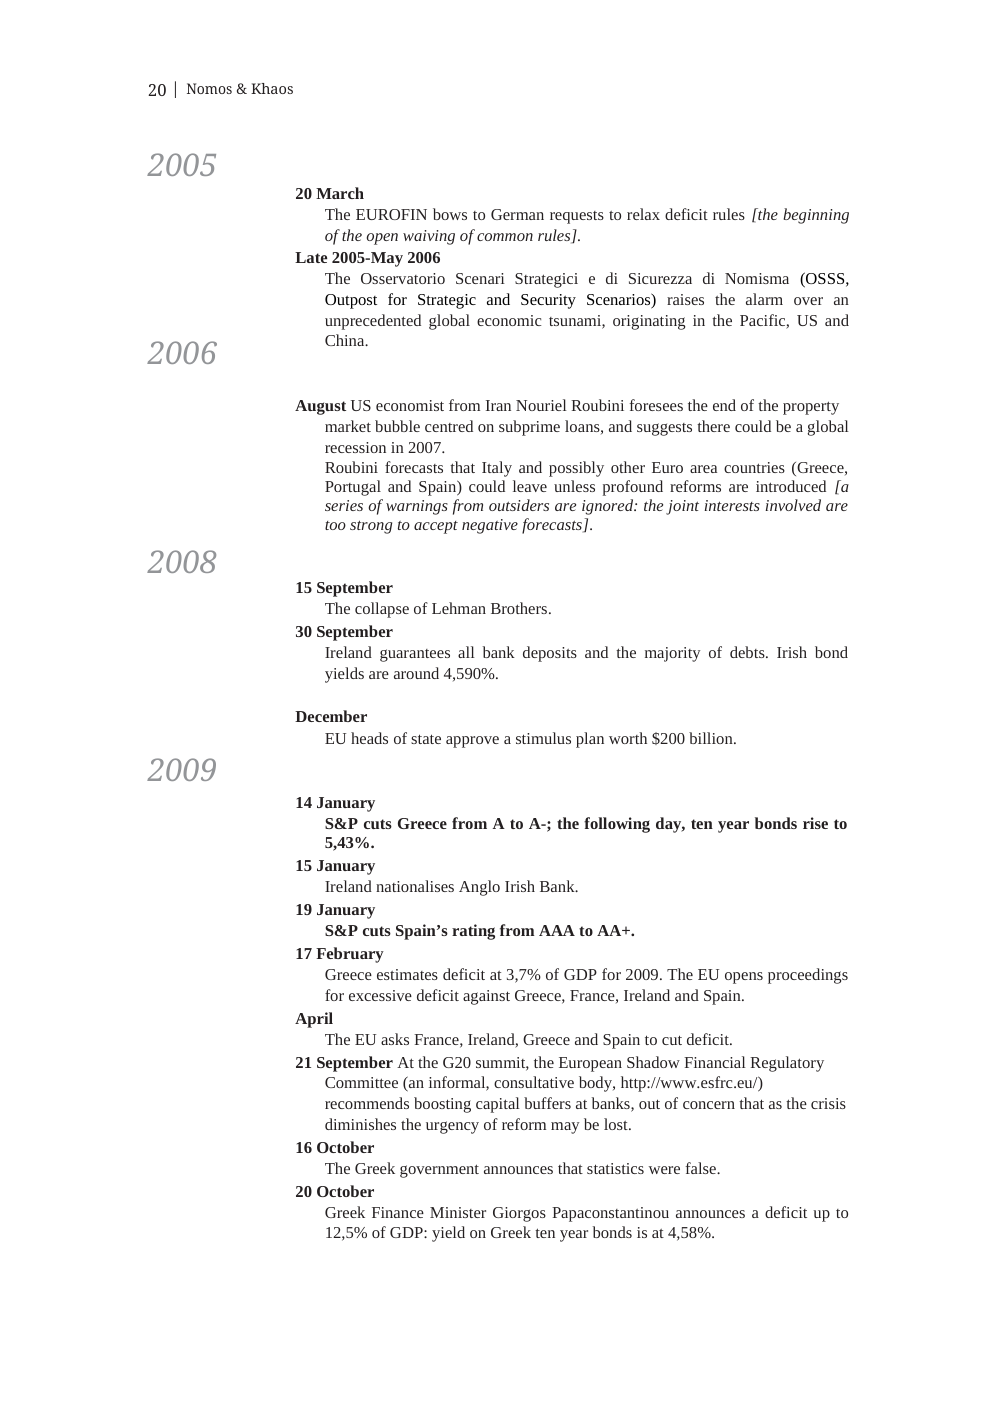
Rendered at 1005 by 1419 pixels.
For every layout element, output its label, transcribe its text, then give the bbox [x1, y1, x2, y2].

text The EUROFIN bows to German requests to relax deficit rules [the beginning of the open waiving of common rules]. [324, 205, 849, 244]
text Greek Finance Minister Giorgos Papaconstantinou announces a deficit up to 12,5% of GDP: yield on Greek ten year bonds is at 4,58%. [324, 1203, 849, 1242]
text December [295, 707, 867, 726]
text August US economist from Iran Nouriel Roubini foresees the end of the property market bubble centred on subprime loans, and suggests there could be a global recession in 2007. [295, 395, 849, 457]
text S&P cuts Spain’s rating from AAA to AA+. [324, 921, 662, 940]
text 14 January [295, 793, 867, 812]
text April [295, 1008, 867, 1028]
text 15 January [295, 856, 867, 875]
text S&P cuts Greece from A to A-; the following day, ten year bonds rise to 5,43%. [324, 814, 849, 852]
text Roubini forecasts that Italy and possibly other Euro area countries (Greece, Portugal and Spain) could leave unless profound reforms are introduced [a series of warnings from outsiders are ignored: the joint interests involved are too strong to accept negative forecasts]. [324, 458, 849, 534]
text 20 October [295, 1181, 867, 1201]
text 2008 [148, 539, 218, 582]
text 20 March [295, 183, 867, 203]
text The collapse of Lehman Brothers. [324, 599, 635, 618]
text The EU asks France, Ireland, Greece and Spain to cut deficit. [324, 1030, 807, 1049]
text Ireland guarantees all bank deposits and the majority of debts. Irish bond yields are around 4,590%. [324, 643, 849, 683]
text 19 January [295, 900, 867, 919]
text Late 2005-May 2006 [295, 248, 867, 267]
text 15 September [295, 578, 867, 597]
text 2006 [148, 331, 218, 373]
text EU heads of state approve a stimulus plan worth $200 billion. [324, 728, 843, 748]
text 2005 [148, 146, 218, 186]
text 30 September [295, 622, 867, 641]
text Ireland nationalises Anglo Irish Bank. [324, 877, 616, 896]
text 17 February [295, 944, 867, 963]
text 16 October [295, 1137, 867, 1157]
text The Greek government announces that statistics were false. [324, 1159, 827, 1178]
text 21 September At the G20 summit, the European Shadow Financial Regulatory Committee (an informal, consultative body, http://www.esfrc.eu/) recommends boosting capital buffers at banks, out of concern that as the crisis diminishes the urgency of reform may be lost. [295, 1052, 849, 1134]
text 2009 [148, 748, 218, 791]
text The Osservatorio Scenari Strategici e di Sicurezza di Nomisma (OSSS, Outpost for Strategic and Security Scenarios) raises the alarm over an unprecedented global economic tsunami, originating in the Pacific, US and China. [324, 269, 849, 350]
text Greece estimates deficit at 3,7% of GDP for 2009. The EU opens proceedings for excessive deficit against Greece, France, Ireland and Spain. [324, 965, 849, 1005]
